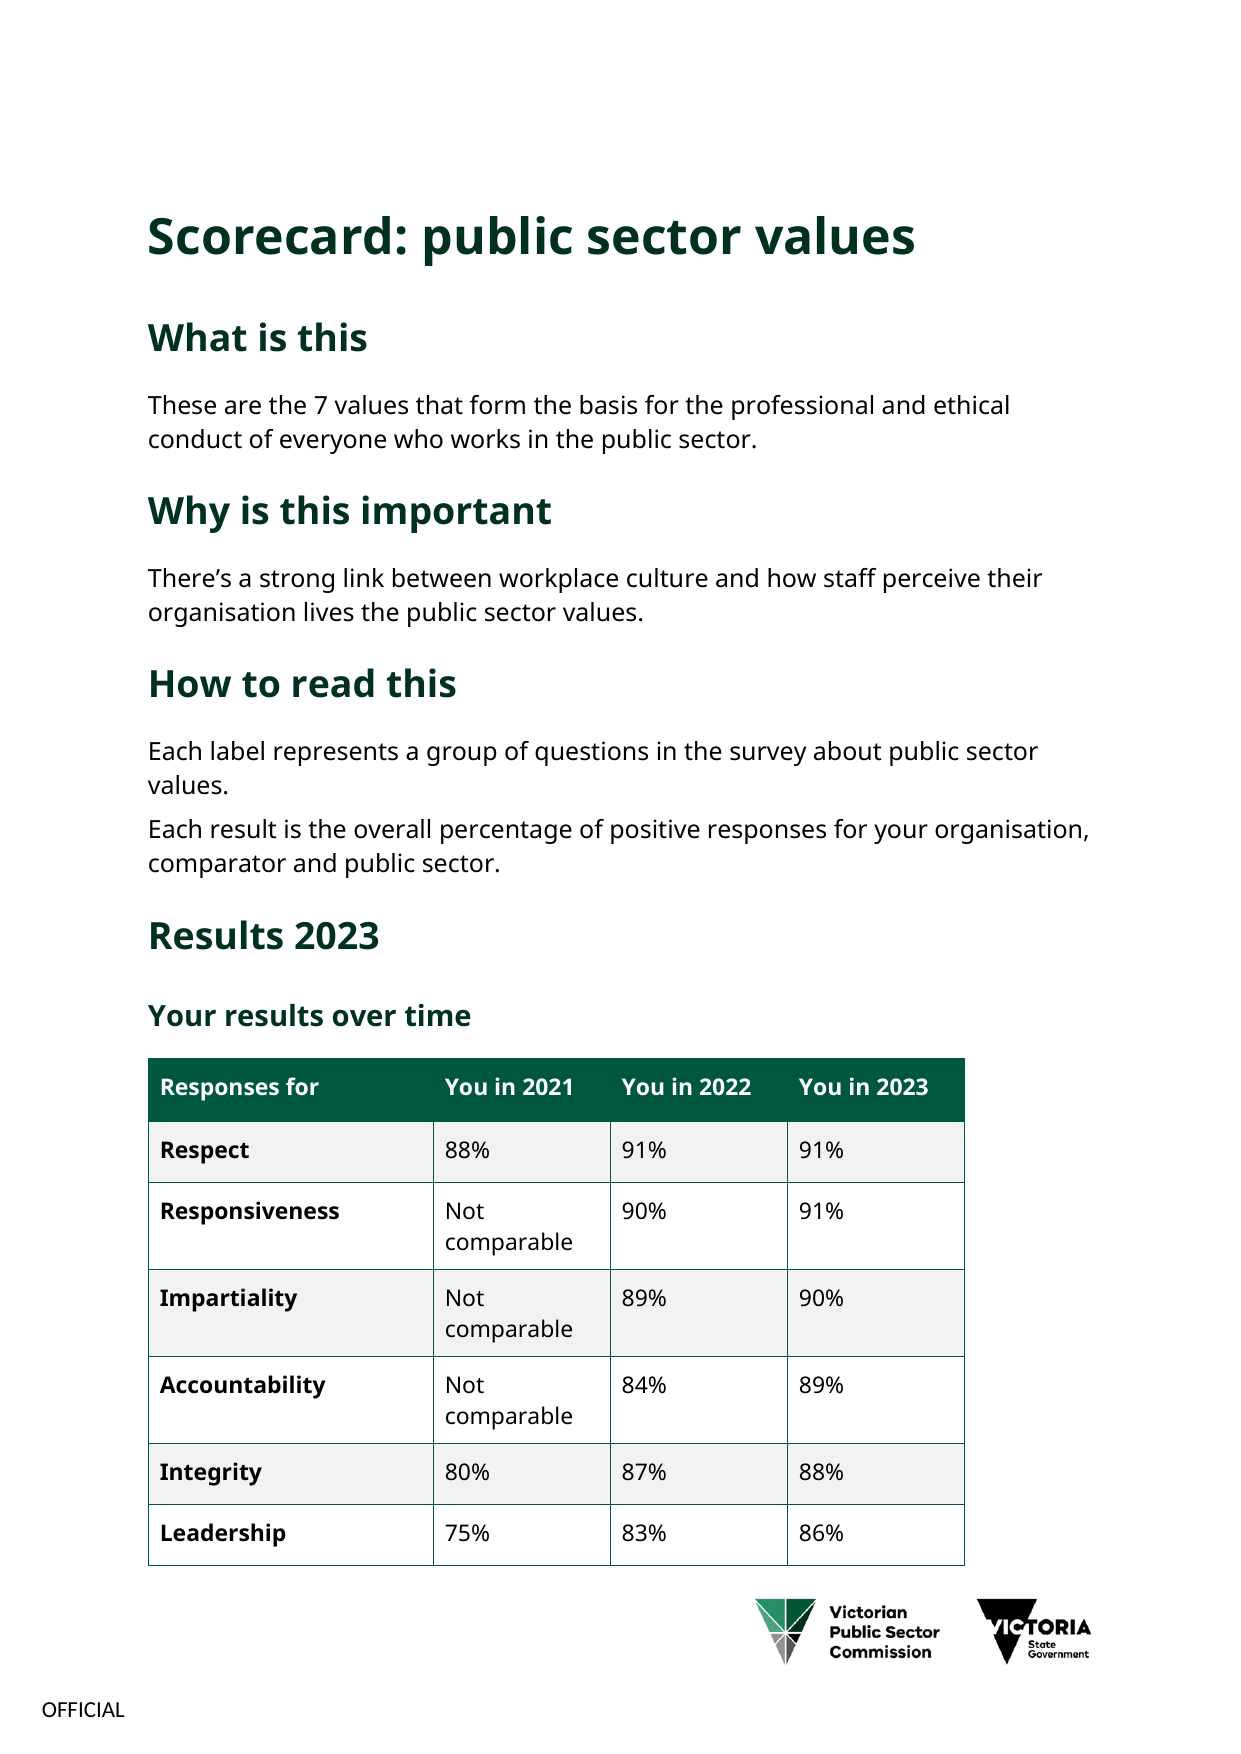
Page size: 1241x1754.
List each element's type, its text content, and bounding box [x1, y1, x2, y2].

subtitle How to read this [148, 658, 1092, 709]
subtitle Why is this important [148, 484, 1092, 536]
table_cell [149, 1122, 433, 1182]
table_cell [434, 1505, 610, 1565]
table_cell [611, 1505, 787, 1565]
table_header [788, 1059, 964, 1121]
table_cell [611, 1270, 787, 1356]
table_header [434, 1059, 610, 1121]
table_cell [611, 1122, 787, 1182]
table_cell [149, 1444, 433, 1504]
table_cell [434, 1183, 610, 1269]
text There’s a strong link between workplace culture and how staff perceive their organisation lives the public sector values. [148, 560, 1092, 628]
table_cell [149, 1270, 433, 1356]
subtitle Scorecard: public sector values [148, 201, 1092, 269]
subtitle Your results over time [148, 996, 1092, 1035]
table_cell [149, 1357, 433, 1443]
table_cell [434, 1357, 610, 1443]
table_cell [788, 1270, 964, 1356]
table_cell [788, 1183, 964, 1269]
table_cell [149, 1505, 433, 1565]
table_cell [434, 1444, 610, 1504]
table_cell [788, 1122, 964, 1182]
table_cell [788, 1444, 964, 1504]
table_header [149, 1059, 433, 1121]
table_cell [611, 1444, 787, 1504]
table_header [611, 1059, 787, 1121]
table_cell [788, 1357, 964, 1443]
text Each label represents a group of questions in the survey about public sector values. [148, 733, 1092, 802]
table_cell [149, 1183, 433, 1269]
picture [754, 1598, 1093, 1666]
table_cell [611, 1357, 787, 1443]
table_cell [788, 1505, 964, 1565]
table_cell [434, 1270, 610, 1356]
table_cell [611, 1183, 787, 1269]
subtitle Results 2023 [148, 909, 1092, 960]
subtitle What is this [148, 311, 1092, 362]
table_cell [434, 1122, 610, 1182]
text Each result is the overall percentage of positive responses for your organisation, comparator and public sector. [148, 812, 1092, 880]
text These are the 7 values that form the basis for the professional and ethical conduct of everyone who works in the public sector. [148, 387, 1092, 455]
